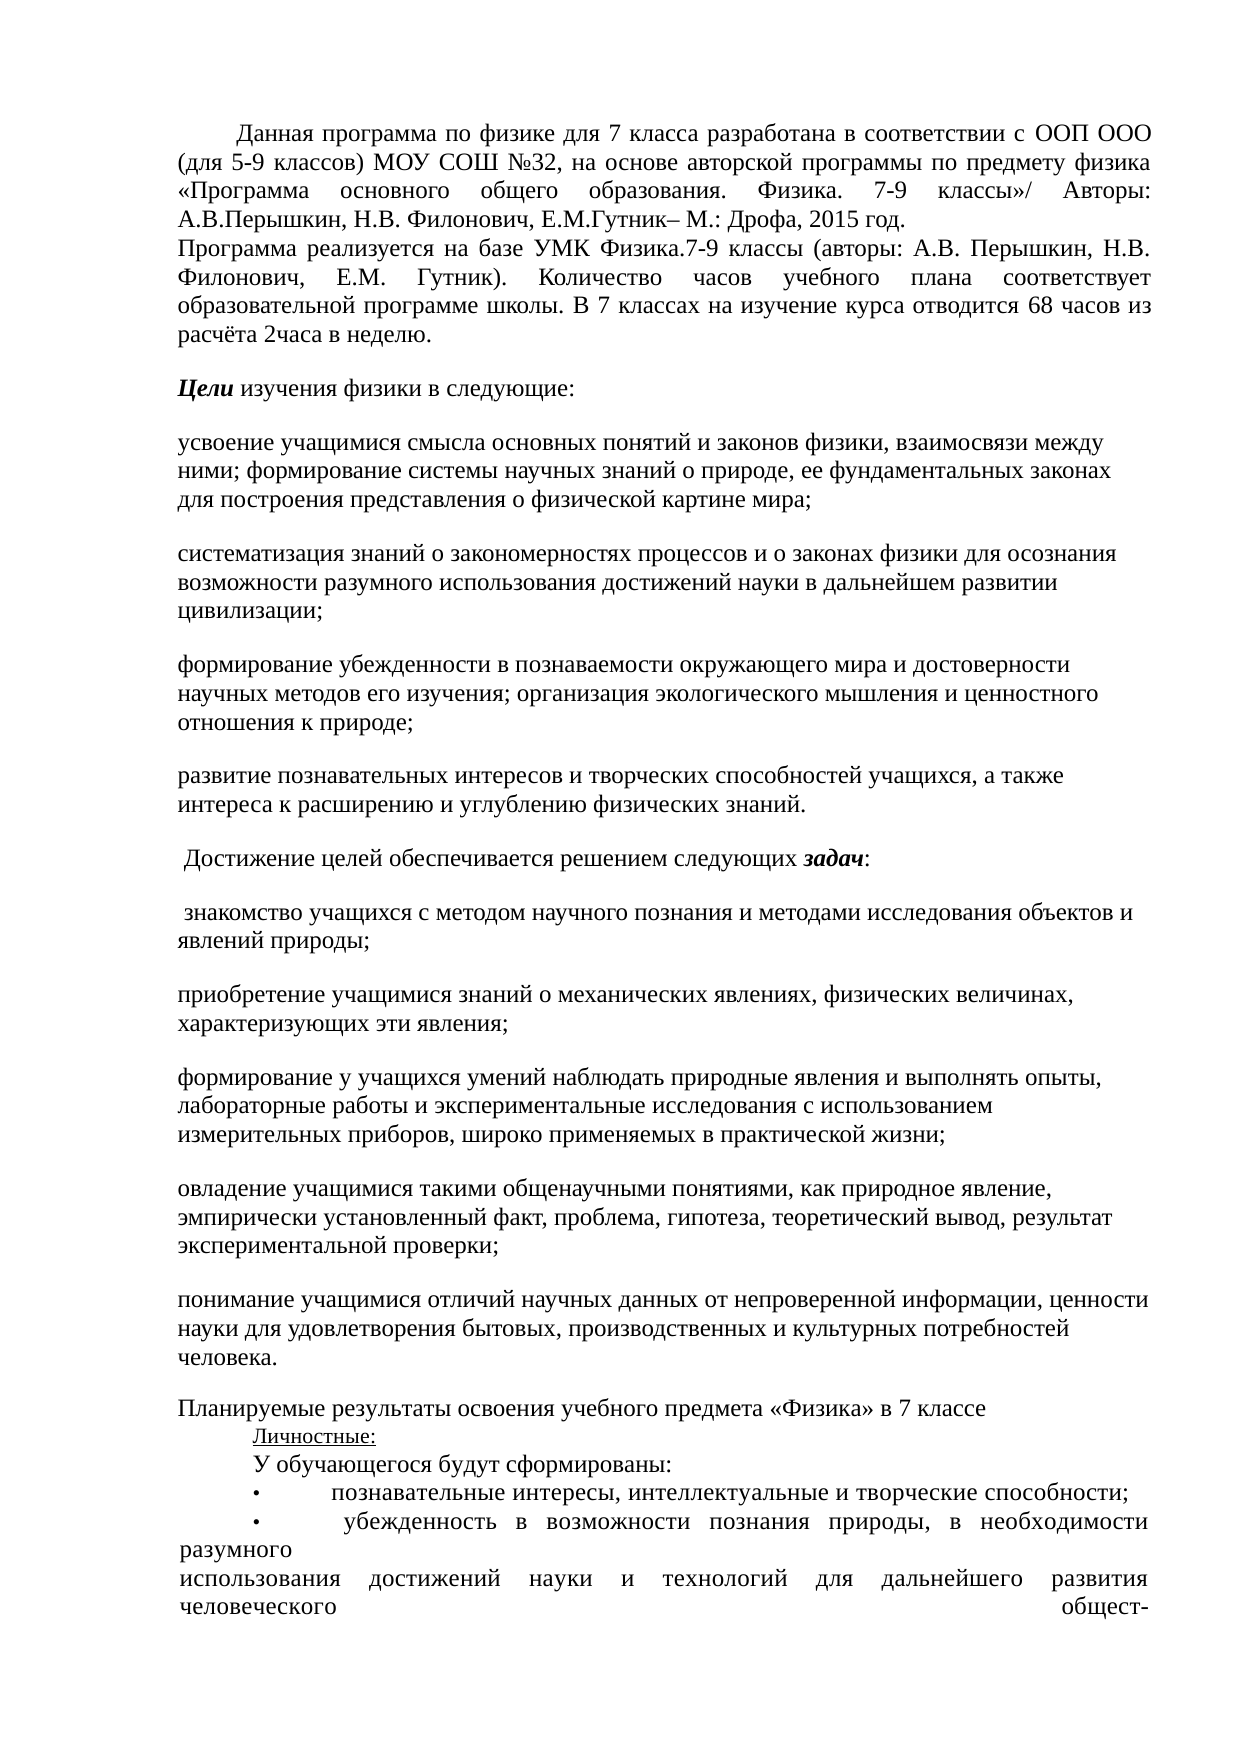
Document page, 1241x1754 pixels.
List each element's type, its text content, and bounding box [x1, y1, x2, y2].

subtitle усвоение учащимися смысла основных понятий и законов физики, взаимосвязи между ними; формирование системы научных знаний о природе, ее фундаментальных законах для построения представления о физической картине мира; [177, 427, 1152, 513]
subtitle Цели изучения физики в следующие: [177, 373, 1152, 402]
subtitle овладение учащимися такими общенаучными понятиями, как природное явление, эмпирически установленный факт, проблема, гипотеза, теоретический вывод, результат экспериментальной проверки; [177, 1173, 1152, 1259]
subtitle формирование у учащихся умений наблюдать природные явления и выполнять опыты, лабораторные работы и экспериментальные исследования с использованием измерительных приборов, широко применяемых в практической жизни; [177, 1062, 1152, 1148]
text У обучающегося будут сформированы: [179, 1449, 1152, 1478]
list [179, 1506, 1149, 1620]
subtitle приобретение учащимися знаний о механических явлениях, физических величинах, характеризующих эти явления; [177, 979, 1152, 1037]
text Личностные: [179, 1421, 1152, 1449]
list познавательные интересы, интеллектуальные и творческие способности; [179, 1478, 1152, 1506]
text Данная программа по физике для 7 класса разработана в соответствии с ООП ООО (для 5-9 классов) МОУ СОШ №32, на основе авторской программы по предмету физика «Программа основного общего образования. Физика. 7-9 классы»/ Авторы: А.В.Перышкин, Н.В. Филонович, Е.М.Гутник– М.: Дрофа, 2015 год. [177, 118, 1152, 233]
subtitle знакомство учащихся с методом научного познания и методами исследования объектов и явлений природы; [177, 897, 1152, 954]
subtitle Достижение целей обеспечивается решением следующих задач: [177, 843, 1152, 872]
subtitle понимание учащимися отличий научных данных от непроверенной информации, ценности науки для удовлетворения бытовых, производственных и культурных потребностей человека. [177, 1284, 1152, 1371]
subtitle систематизация знаний о закономерностях процессов и о законах физики для осознания возможности разумного использования достижений науки в дальнейшем развитии цивилизации; [177, 538, 1152, 624]
subtitle развитие познавательных интересов и творческих способностей учащихся, а также интереса к расширению и углублению физических знаний. [177, 761, 1152, 818]
text Программа реализуется на базе УМК Физика.7-9 классы (авторы: А.В. Перышкин, Н.В. Филонович, Е.М. Гутник). Количество часов учебного плана соответствует образовательной программе школы. В 7 классах на изучение курса отводится 68 часов из расчёта 2часа в неделю. [177, 233, 1152, 348]
text Планируемые результаты освоения учебного предмета «Физика» в 7 классе [177, 1377, 1152, 1421]
subtitle формирование убежденности в познаваемости окружающего мира и достоверности научных методов его изучения; организация экологического мышления и ценностного отношения к природе; [177, 649, 1152, 736]
